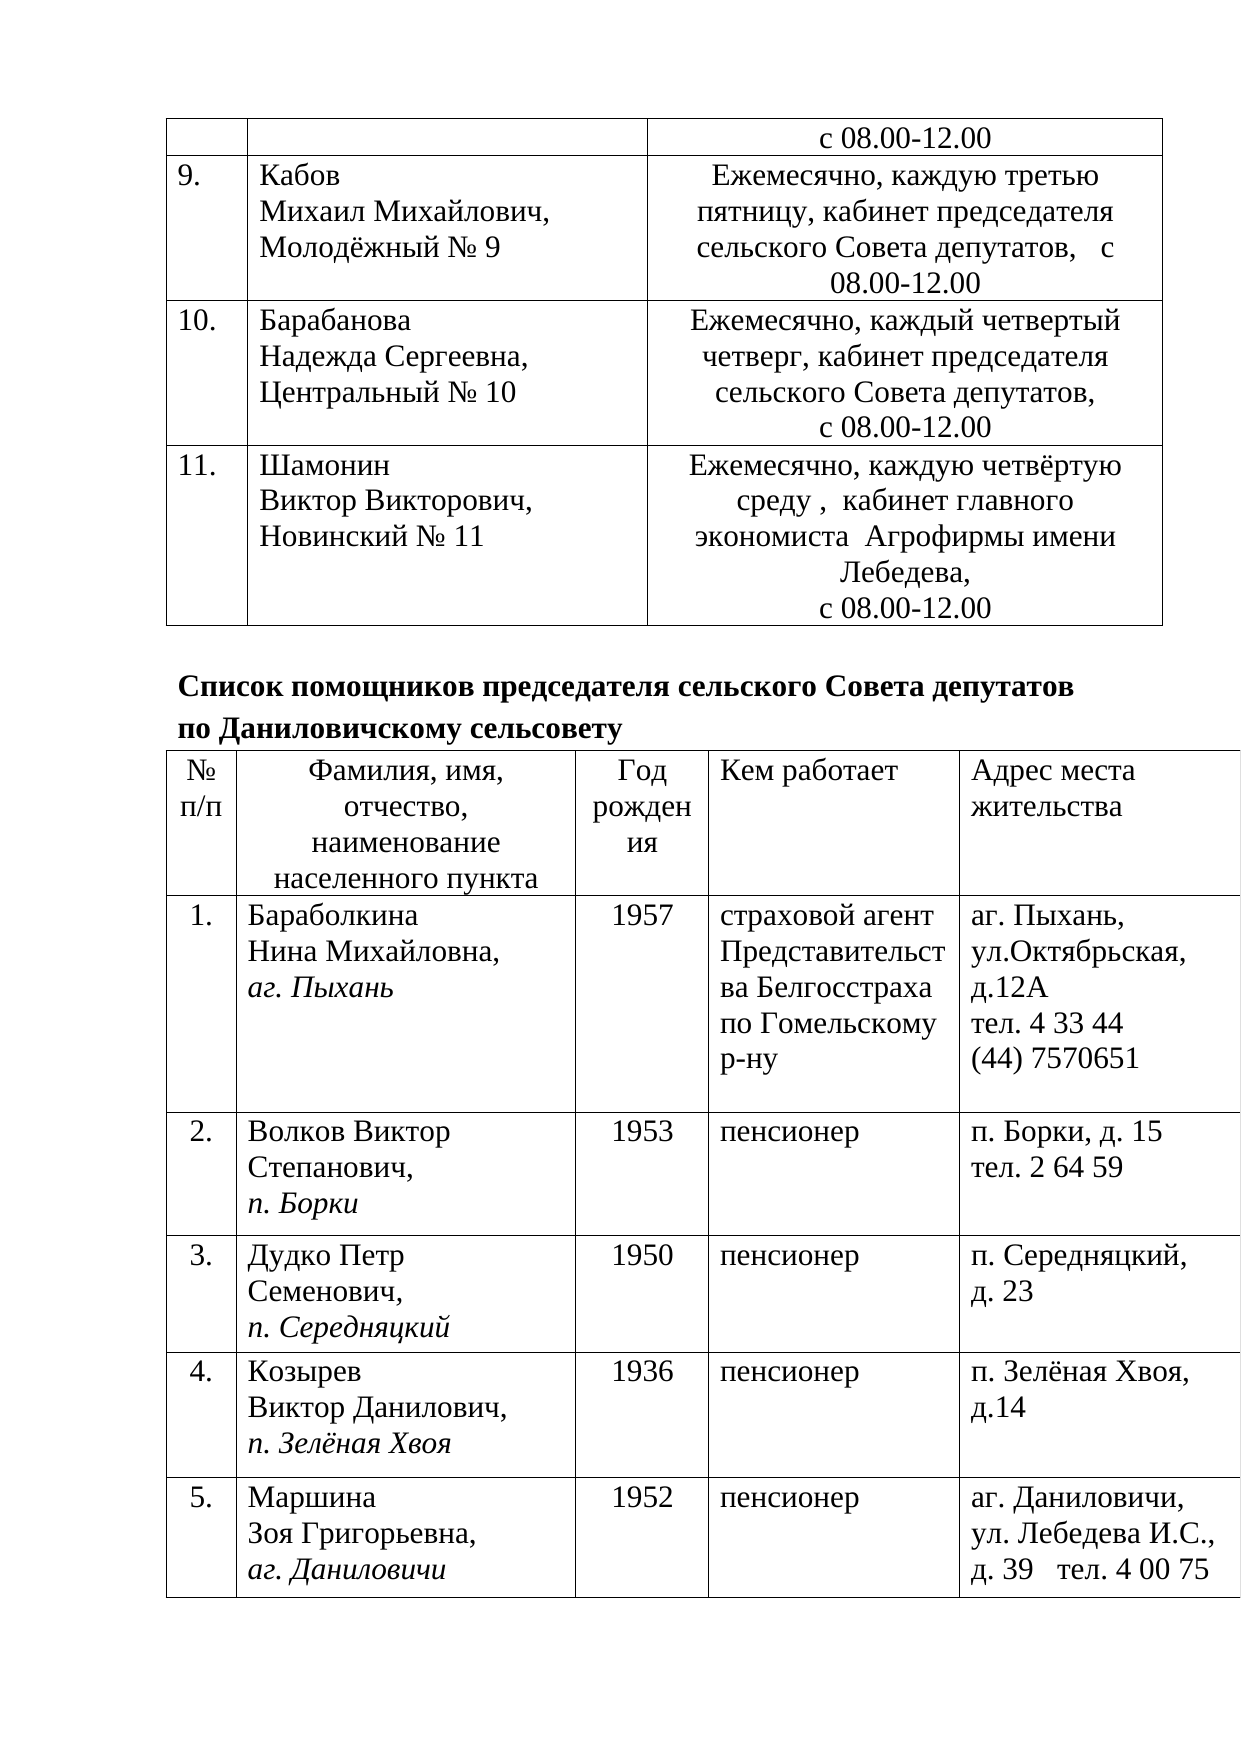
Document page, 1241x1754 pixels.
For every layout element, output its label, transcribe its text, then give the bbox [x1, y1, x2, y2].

table_cell 9. [167, 156, 247, 300]
table_cell Козырев Виктор Данилович, п. Зелёная Хвоя [237, 1353, 575, 1477]
text Список помощников председателя сельского Совета депутатов [177, 668, 1152, 704]
table_header № п/п [167, 751, 236, 895]
table_cell аг. Пыхань, ул.Октябрьская, д.12А тел. 4 33 44 (44) 7570651 [960, 896, 1240, 1112]
table_cell 1936 [576, 1353, 708, 1477]
table_cell пенсионер [709, 1236, 959, 1352]
table_header Адрес места жительства [960, 751, 1240, 895]
table_cell 3. [167, 1236, 236, 1352]
table_cell 4. [167, 1353, 236, 1477]
table_cell аг. Даниловичи, ул. Лебедева И.С., д. 39 тел. 4 00 75 [960, 1478, 1240, 1597]
text по Даниловичскому сельсовету [177, 709, 1152, 745]
table_cell страховой агент Представительства Белгосстраха по Гомельскому р-ну [709, 896, 959, 1112]
table_header Фамилия, имя, отчество, наименование населенного пункта [237, 751, 575, 895]
table_cell 2. [167, 1113, 236, 1235]
table_cell Ежемесячно, каждую четвёртую среду , кабинет главного экономиста Агрофирмы имени Лебедева, с 08.00-12.00 [648, 446, 1162, 625]
table_cell Ежемесячно, каждую третью пятницу, кабинет председателя сельского Совета депутатов, с 08.00-12.00 [648, 156, 1162, 300]
table_cell 1950 [576, 1236, 708, 1352]
table_cell 1952 [576, 1478, 708, 1597]
table_cell пенсионер [709, 1478, 959, 1597]
table_cell 10. [167, 301, 247, 445]
table_cell 1. [167, 896, 236, 1112]
table_cell Дудко Петр Семенович, п. Середняцкий [237, 1236, 575, 1352]
table_header Год рождения [576, 751, 708, 895]
table_cell Маршина Зоя Григорьевна, аг. Даниловичи [237, 1478, 575, 1597]
table_cell Кабов Михаил Михайлович, Молодёжный № 9 [248, 156, 647, 300]
table_cell 1953 [576, 1113, 708, 1235]
table_cell п. Борки, д. 15 тел. 2 64 59 [960, 1113, 1240, 1235]
table_cell Бараболкина Нина Михайловна, аг. Пыхань [237, 896, 575, 1112]
table_cell Барабанова Надежда Сергеевна, Центральный № 10 [248, 301, 647, 445]
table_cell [248, 119, 647, 155]
table_cell Волков Виктор Степанович, п. Борки [237, 1113, 575, 1235]
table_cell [648, 119, 1162, 155]
table_cell 5. [167, 1478, 236, 1597]
table_cell Шамонин Виктор Викторович, Новинский № 11 [248, 446, 647, 625]
table_cell п. Середняцкий, д. 23 [960, 1236, 1240, 1352]
table_cell 8. [167, 119, 247, 155]
table_header Кем работает [709, 751, 959, 895]
table_cell 1957 [576, 896, 708, 1112]
table_cell п. Зелёная Хвоя, д.14 [960, 1353, 1240, 1477]
table_cell Ежемесячно, каждый четвертый четверг, кабинет председателя сельского Совета депутатов, с 08.00-12.00 [648, 301, 1162, 445]
table_cell 11. [167, 446, 247, 625]
table_cell пенсионер [709, 1113, 959, 1235]
table_cell пенсионер [709, 1353, 959, 1477]
